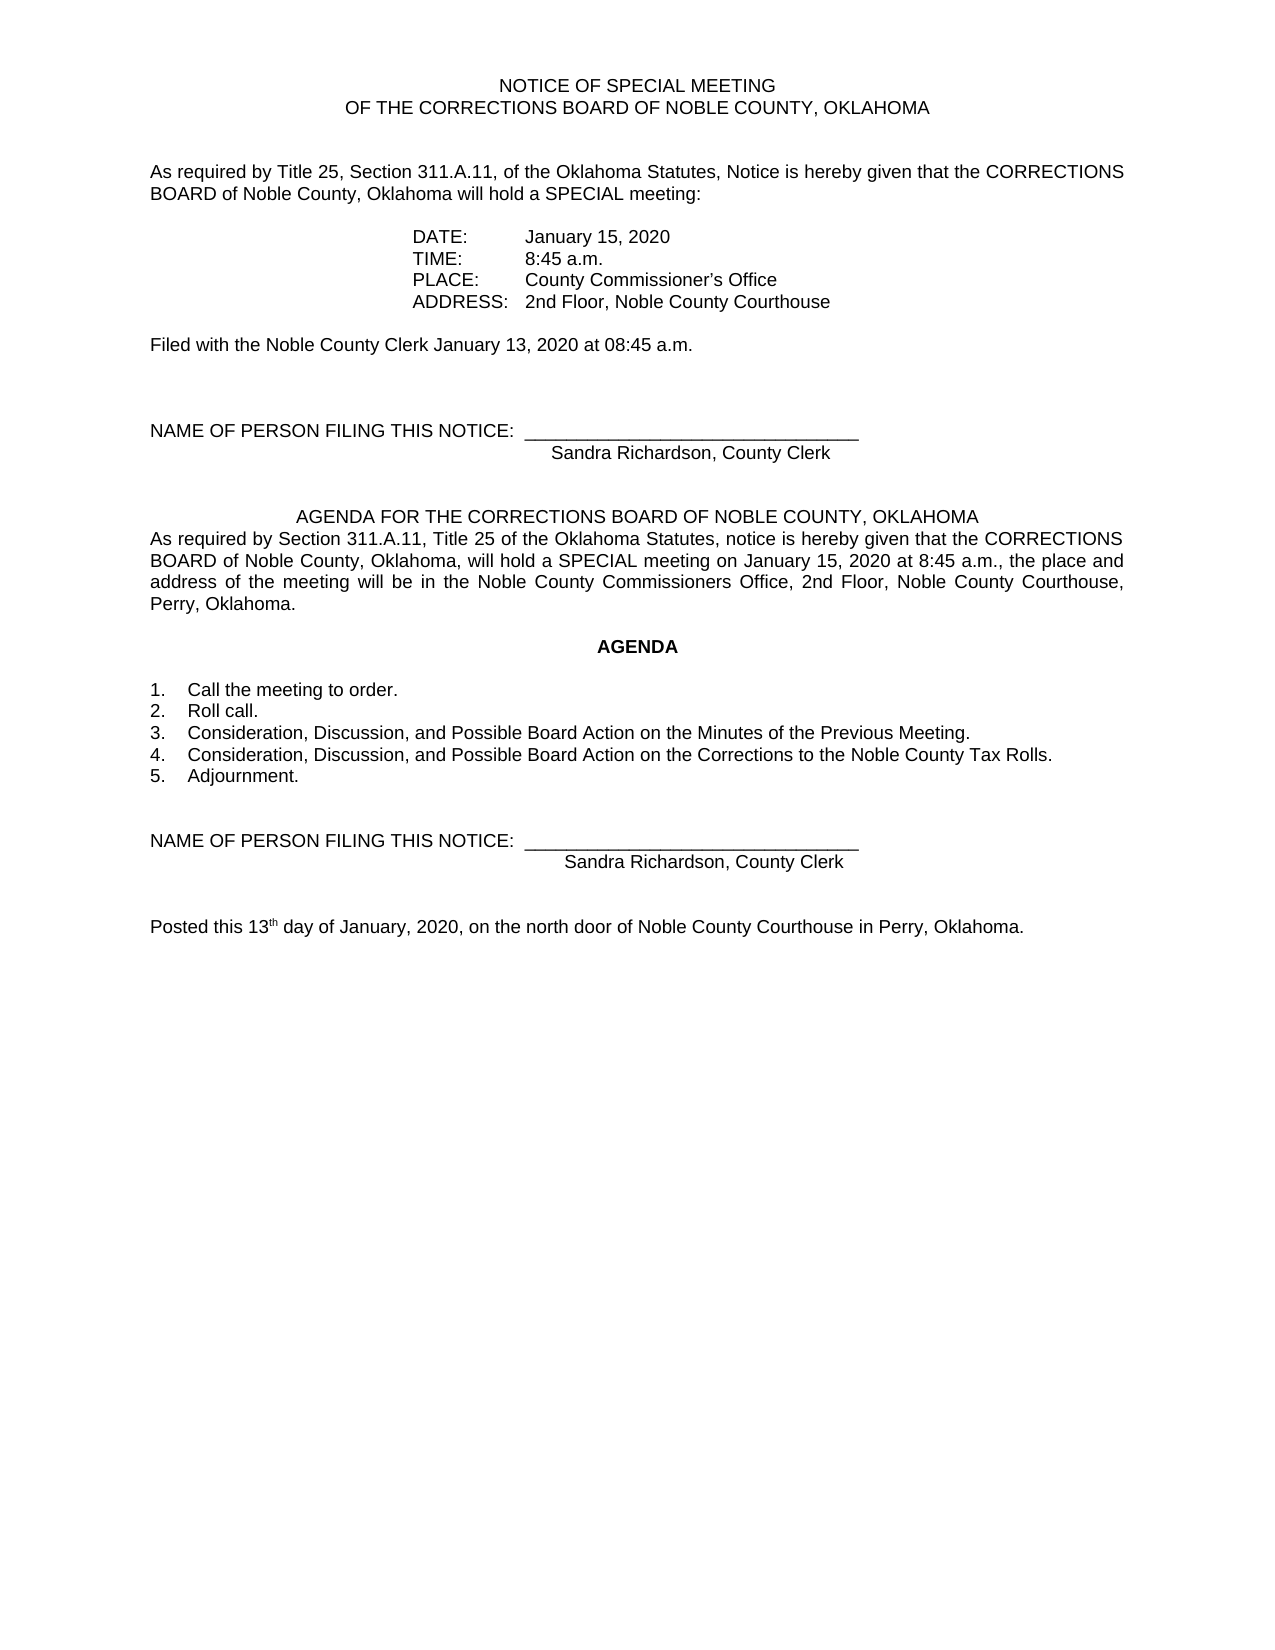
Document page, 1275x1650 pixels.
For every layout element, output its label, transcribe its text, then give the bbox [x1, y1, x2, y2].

text AGENDA [150, 636, 1125, 657]
text ADDRESS: 2nd Floor, Noble [150, 291, 1125, 312]
text Posted this 13th day of January, 2020, on the north door of Noble County Courthouse in Perry, Oklahoma. [150, 916, 1125, 937]
list Call the meeting to order. [150, 679, 1125, 700]
list Consideration, Discussion, and Possible Board Action on the Corrections to the Noble County Tax Rolls. [150, 743, 1125, 765]
text As required by Section 311.A.11, Title 25 of the Oklahoma Statutes, notice is hereby given that the CORRECTIONS BOARD of Noble County, Oklahoma, will hold a SPECIAL meeting on January 15, 2020 at 8:45 a.m., the place and address of the meeting will be in the Noble County issioners , 2nd Floor, Noble County , . [150, 528, 1125, 614]
text NOTICE OF SPECIAL MEETING [150, 75, 1125, 97]
list Consideration, Discussion, and Possible Board Action on the Minutes of the Previous Meeting. [150, 722, 1125, 743]
list Adjournment. [150, 765, 1125, 787]
text Filed with the Noble County Clerk January 13, 2020 at 08:45 a.m. [150, 334, 1125, 355]
text NAME OF PERSON FILING THIS NOTICE: ________________________________ [150, 420, 1125, 442]
text TIME: [150, 247, 1125, 269]
text NAME OF PERSON FILING THIS NOTICE: ________________________________ [150, 830, 1125, 851]
text PLACE: ’s Office [150, 269, 1125, 291]
list Roll call. [150, 700, 1125, 722]
text DATE: January 15, 2020 [150, 226, 1125, 247]
text Sandra Richardson, County Clerk [150, 442, 1125, 463]
text OF THE CORRECTIONS BOARD OF [150, 97, 1125, 118]
text Sandra Richardson, County Clerk [150, 851, 1125, 873]
text AGENDA FOR THE CORRECTIONS BOARD OF [150, 506, 1125, 528]
text As required by Title 25, Section 311.A.11, of the Oklahoma Statutes, Notice is hereby given that the CORRECTIONS BOARD of Noble County, Oklahoma will hold a SPECIAL meeting: [150, 161, 1125, 204]
